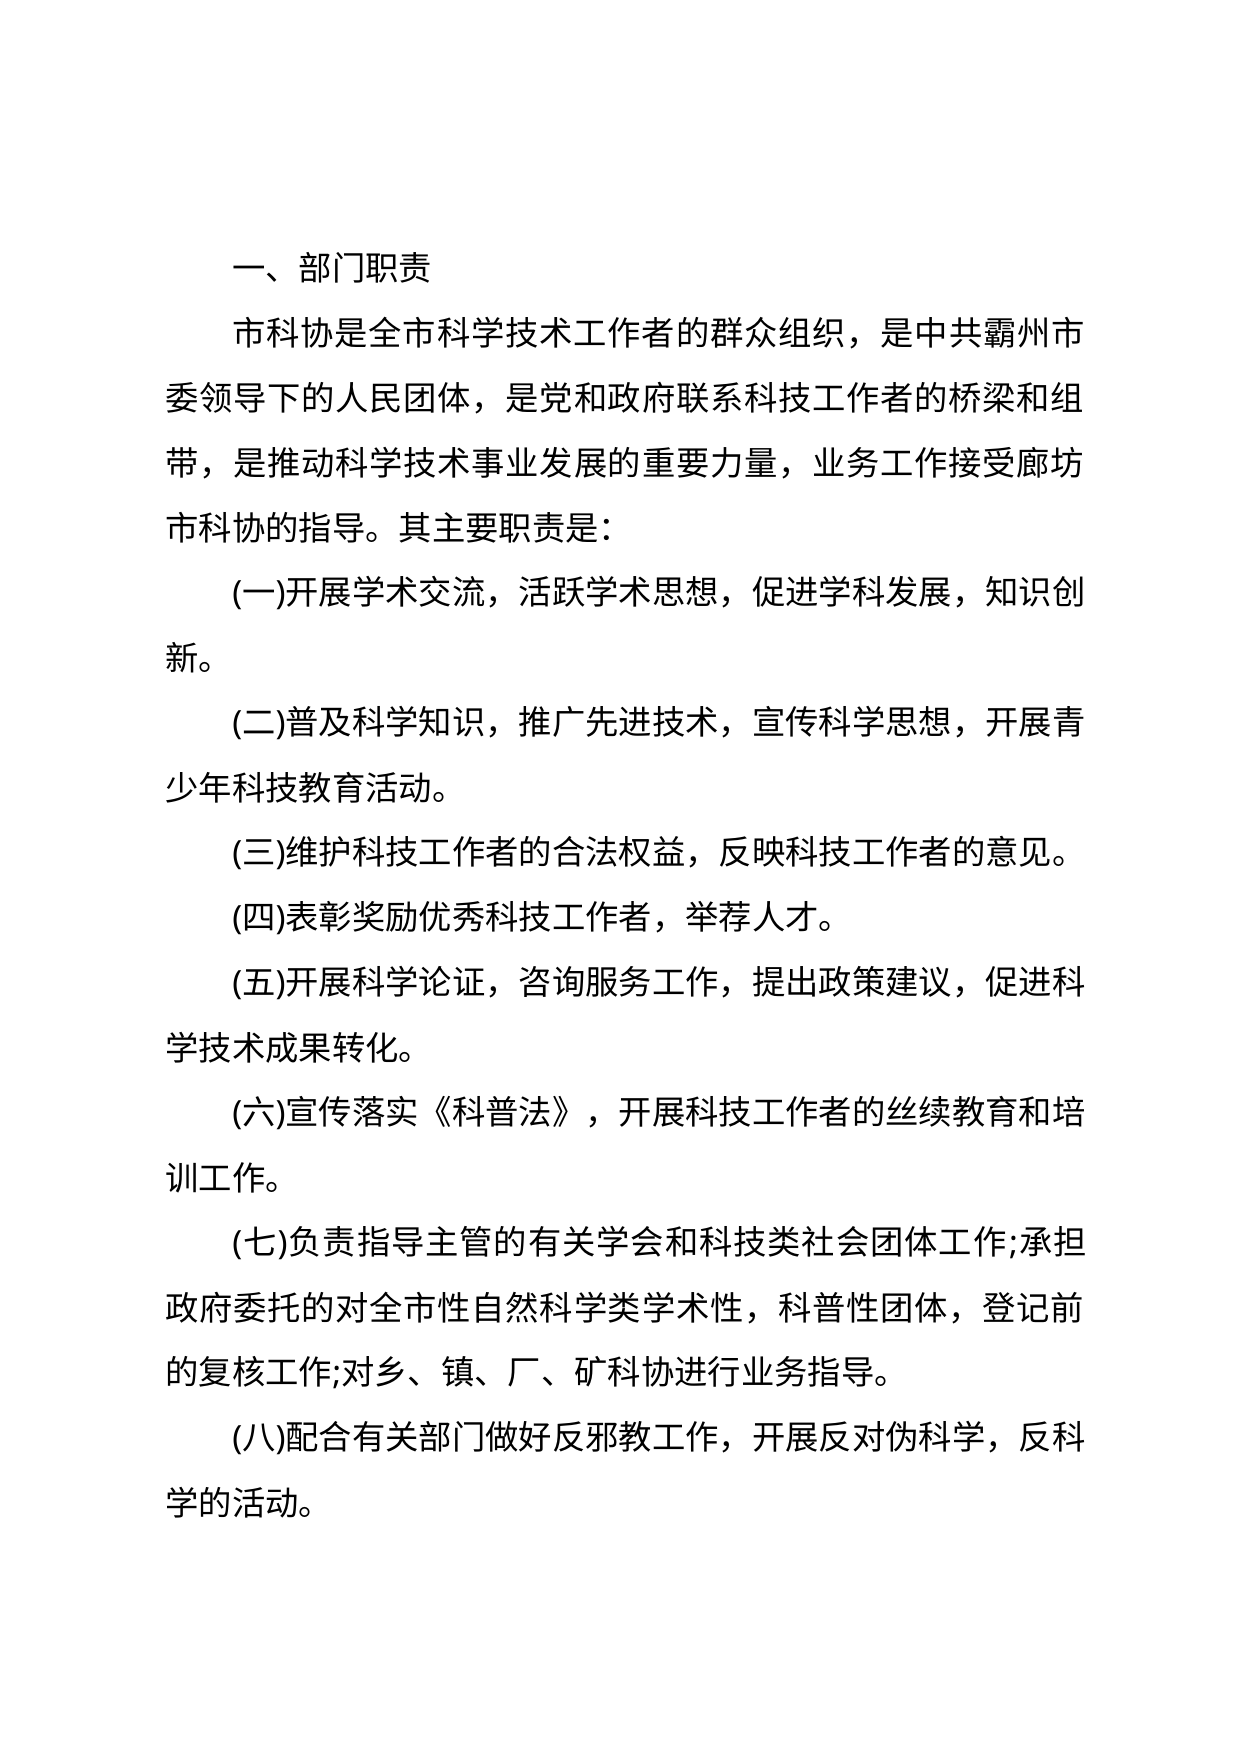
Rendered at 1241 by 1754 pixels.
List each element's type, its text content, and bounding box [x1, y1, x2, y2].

text (三)维护科技工作者的合法权益，反映科技工作者的意见。 [165, 818, 1087, 883]
text (四)表彰奖励优秀科技工作者，举荐人才。 [165, 883, 1087, 948]
text (五)开展科学论证，咨询服务工作，提出政策建议，促进科学技术成果转化。 [165, 948, 1087, 1078]
text (七)负责指导主管的有关学会和科技类社会团体工作;承担政府委托的对全市性自然科学类学术性，科普性团体，登记前的复核工作;对乡、镇、厂、矿科协进行业务指导。 [165, 1208, 1087, 1403]
text 市科协是全市科学技术工作者的群众组织，是中共霸州市委领导下的人民团体，是党和政府联系科技工作者的桥梁和组带，是推动科学技术事业发展的重要力量，业务工作接受廊坊市科协的指导。其主要职责是： [165, 298, 1087, 558]
text (八)配合有关部门做好反邪教工作，开展反对伪科学，反科学的活动。 [165, 1403, 1087, 1533]
text (二)普及科学知识，推广先进技术，宣传科学思想，开展青少年科技教育活动。 [165, 688, 1087, 818]
subtitle 一、部门职责 [165, 233, 1087, 298]
text (一)开展学术交流，活跃学术思想，促进学科发展，知识创新。 [165, 558, 1087, 688]
text (六)宣传落实《科普法》，开展科技工作者的丝续教育和培训工作。 [165, 1078, 1087, 1208]
